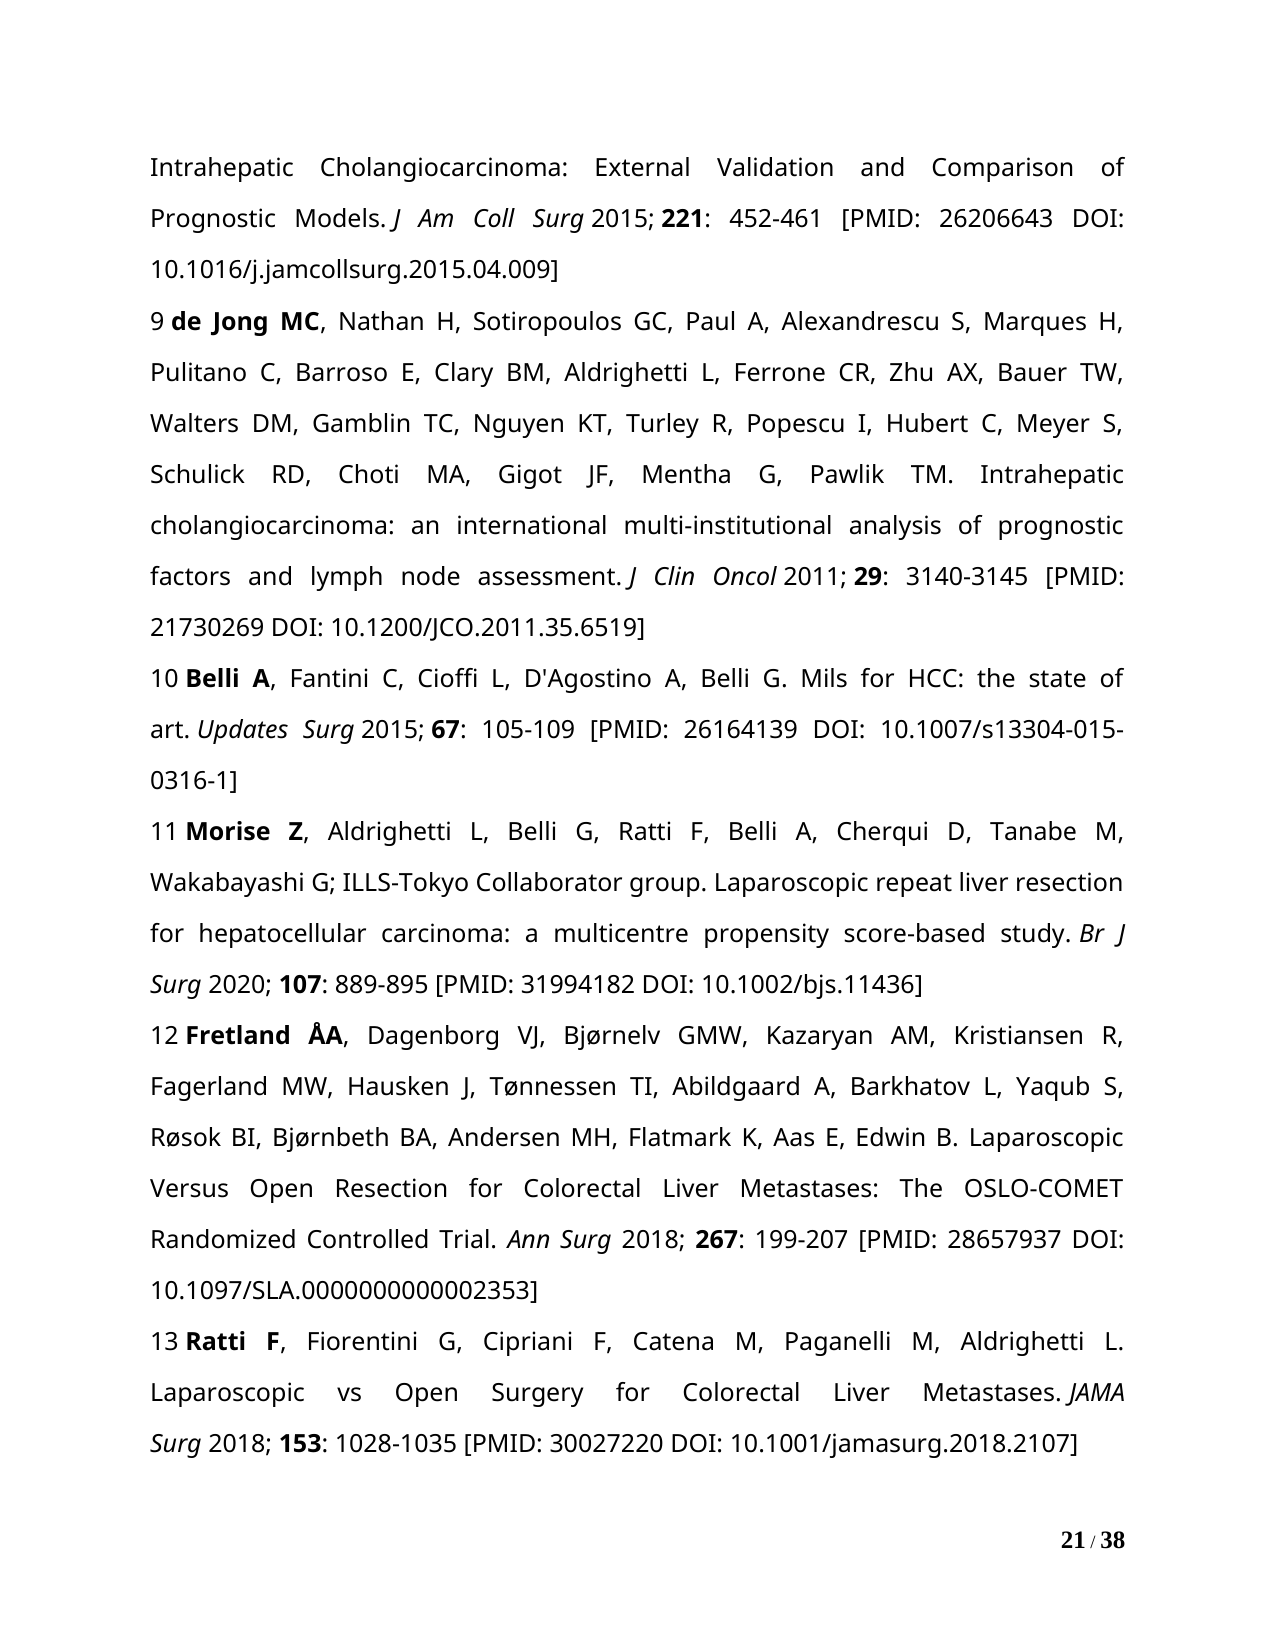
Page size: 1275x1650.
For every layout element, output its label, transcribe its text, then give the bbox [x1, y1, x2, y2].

text 10 Belli A, Fantini C, Cioffi L, D'Agostino A, Belli G. Mils for HCC: the state of art. Updates Surg 2015; 67: 105-109 [PMID: 26164139 DOI: 10.1007/s13304-015-0316-1] [150, 660, 1125, 797]
text 11 Morise Z, Aldrighetti L, Belli G, Ratti F, Belli A, Cherqui D, Tanabe M, Wakabayashi G; ILLS-Tokyo Collaborator group. Laparoscopic repeat liver resection for hepatocellular carcinoma: a multicentre propensity score-based study. Br J Surg 2020; 107: 889-895 [PMID: 31994182 DOI: 10.1002/bjs.11436] [150, 813, 1125, 1001]
text 13 Ratti F, Fiorentini G, Cipriani F, Catena M, Paganelli M, Aldrighetti L. Laparoscopic vs Open Surgery for Colorectal Liver Metastases. JAMA Surg 2018; 153: 1028-1035 [PMID: 30027220 DOI: 10.1001/jamasurg.2018.2107] [150, 1324, 1125, 1460]
text 9 de Jong MC, Nathan H, Sotiropoulos GC, Paul A, Alexandrescu S, Marques H, Pulitano C, Barroso E, Clary BM, Aldrighetti L, Ferrone CR, Zhu AX, Bauer TW, Walters DM, Gamblin TC, Nguyen KT, Turley R, Popescu I, Hubert C, Meyer S, Schulick RD, Choti MA, Gigot JF, Mentha G, Pawlik TM. Intrahepatic cholangiocarcinoma: an international multi-institutional analysis of prognostic factors and lymph node assessment. J Clin Oncol 2011; 29: 3140-3145 [PMID: 21730269 DOI: 10.1200/JCO.2011.35.6519] [150, 303, 1125, 643]
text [150, 150, 1125, 286]
text 12 Fretland ÅA, Dagenborg VJ, Bjørnelv GMW, Kazaryan AM, Kristiansen R, Fagerland MW, Hausken J, Tønnessen TI, Abildgaard A, Barkhatov L, Yaqub S, Røsok BI, Bjørnbeth BA, Andersen MH, Flatmark K, Aas E, Edwin B. Laparoscopic Versus Open Resection for Colorectal Liver Metastases: The OSLO-COMET Randomized Controlled Trial. Ann Surg 2018; 267: 199-207 [PMID: 28657937 DOI: 10.1097/SLA.0000000000002353] [150, 1018, 1125, 1307]
